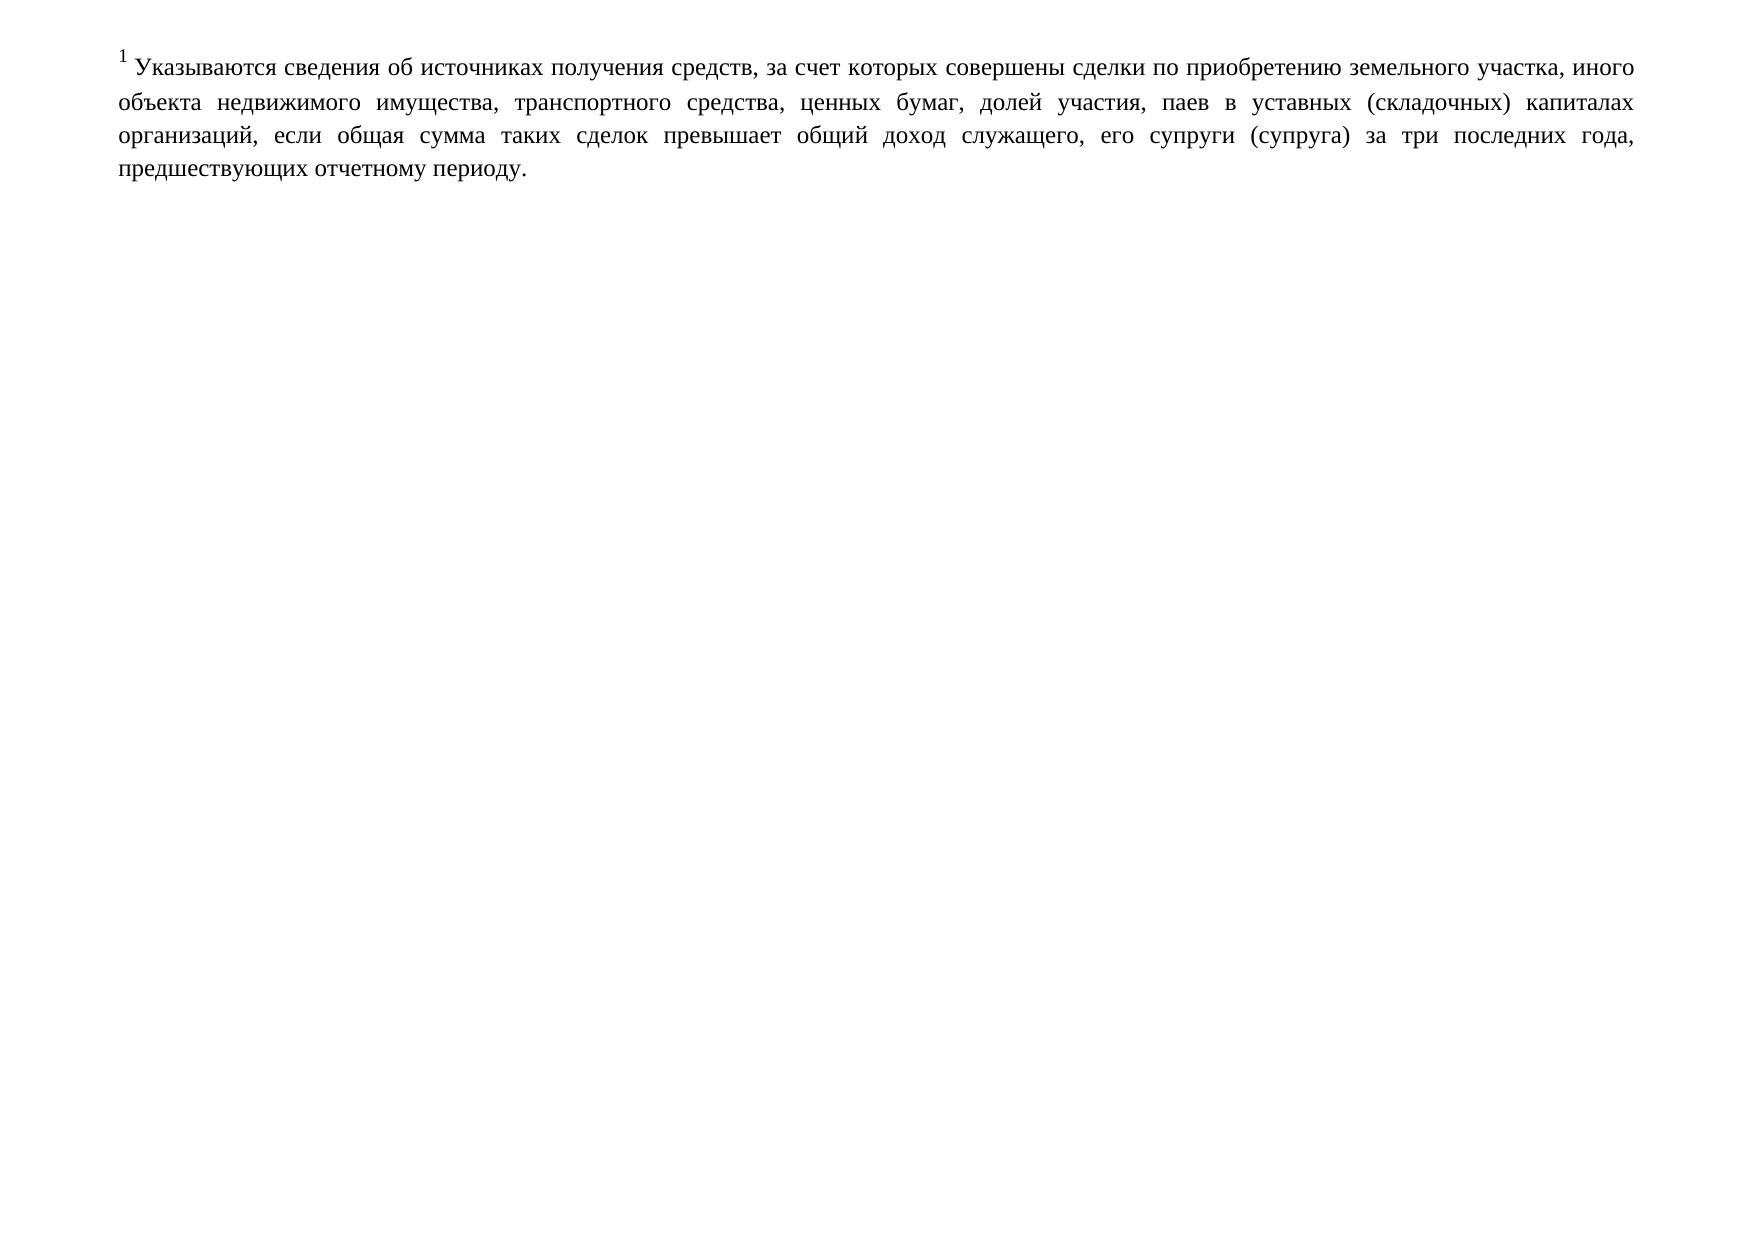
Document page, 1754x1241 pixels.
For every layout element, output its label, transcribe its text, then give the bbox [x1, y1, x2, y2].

text 1 Указываются сведения об источниках получения средств, за счет которых совершены сделки по приобретению земельного участка, иного объекта недвижимого имущества, транспортного средства, ценных бумаг, долей участия, паев в уставных (складочных) капиталах организаций, если общая сумма таких сделок превышает общий доход служащего, его супруги (супруга) за три последних года, предшествующих отчетному периоду. [118, 44, 1636, 182]
